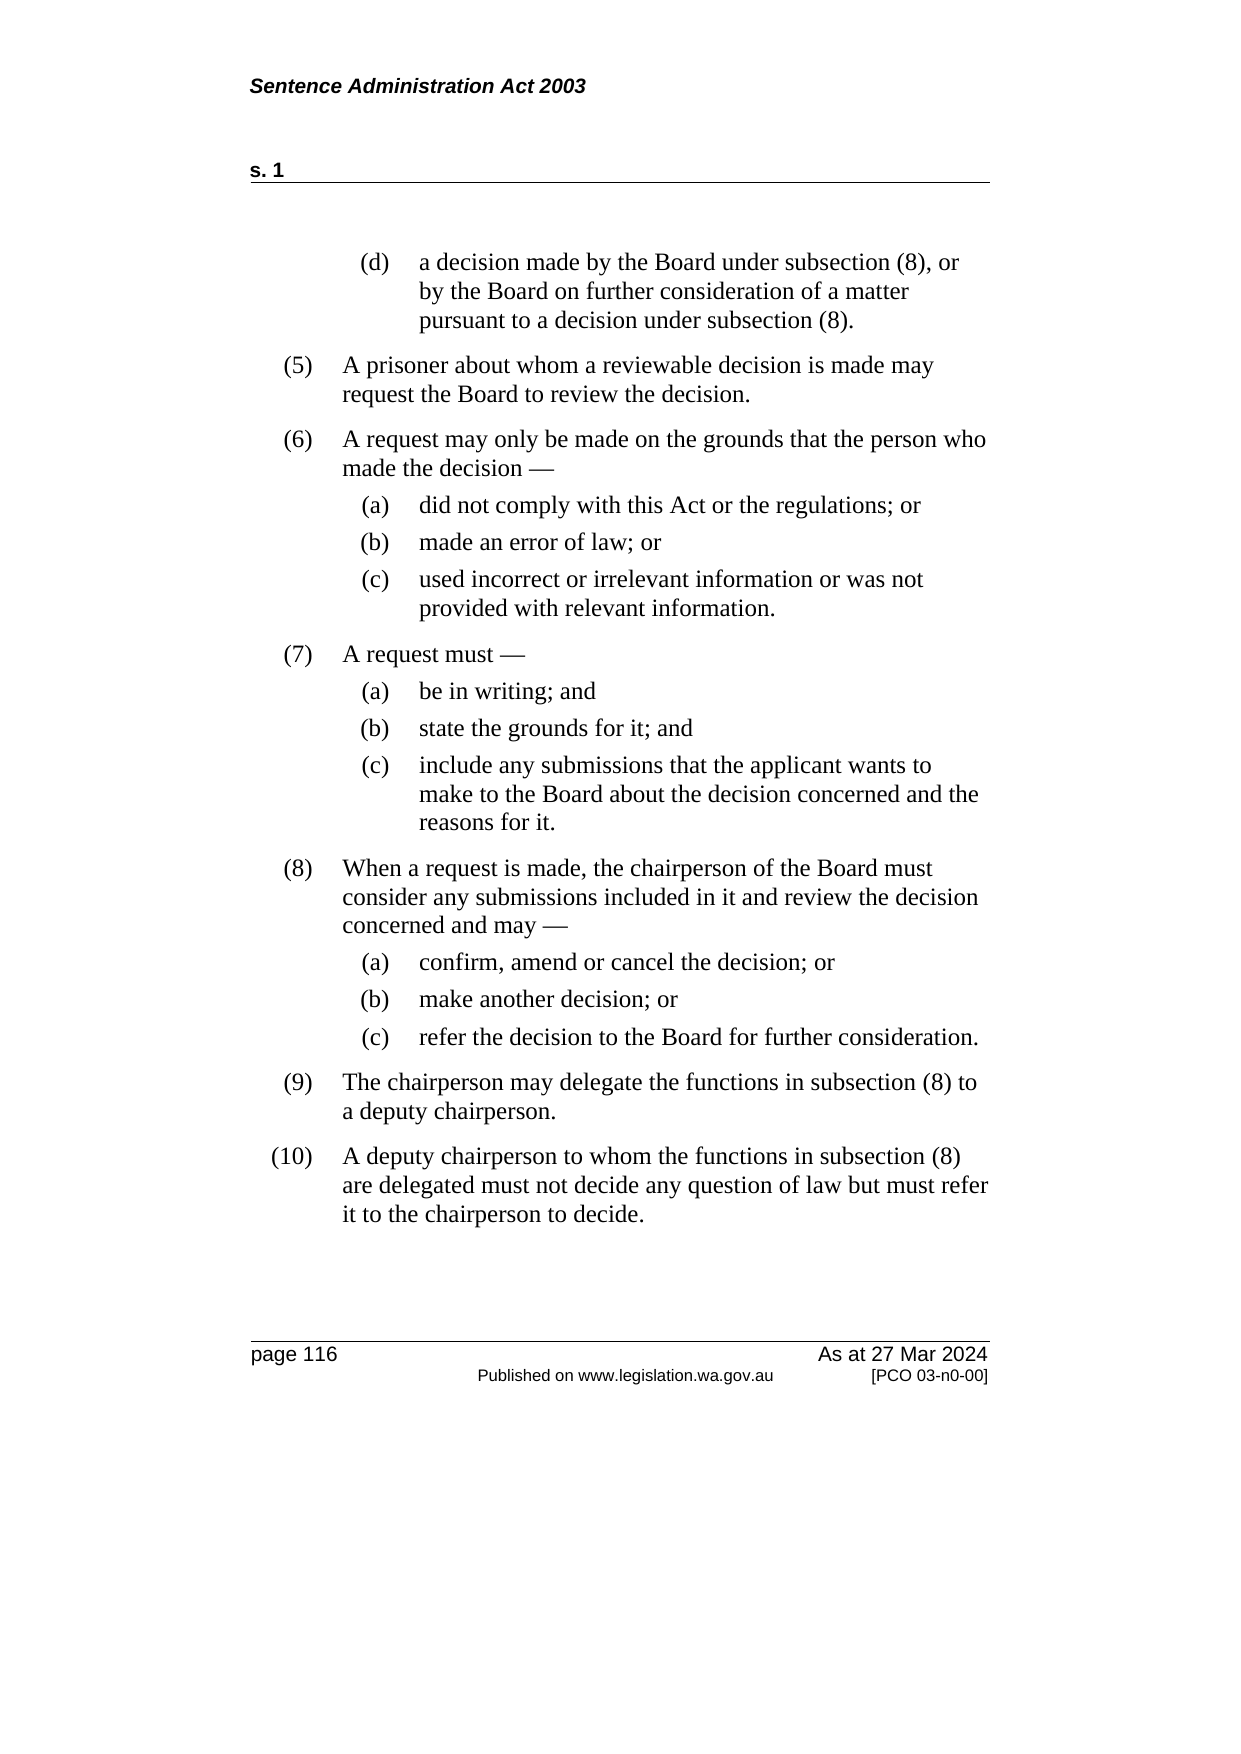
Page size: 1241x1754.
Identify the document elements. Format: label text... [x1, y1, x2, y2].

text (c) used incorrect or irrelevant information or was not provided with relevant information. [251, 564, 990, 622]
text (10) A deputy chairperson to whom the functions in subsection (8) are delegated must not decide any question of law but must refer it to the chairperson to decide. [251, 1141, 990, 1227]
text (7) A request must — [251, 639, 990, 667]
text (b) state the grounds for it; and [251, 713, 990, 742]
text (a) did not comply with this Act or the regulations; or [251, 490, 990, 519]
text (b) made an error of law; or [251, 527, 990, 556]
text (6) A request may only be made on the grounds that the person who made the decision — [251, 424, 990, 482]
text (8) When a request is made, the chairperson of the Board must consider any submissions included in it and review the decision concerned and may — [251, 853, 990, 939]
text (d) a decision made by the Board under subsection (8), or by the Board on further consideration of a matter pursuant to a decision under subsection (8). [251, 247, 990, 334]
text (c) refer the decision to the Board for further consideration. [251, 1022, 990, 1050]
text (5) A prisoner about whom a reviewable decision is made may request the Board to review the decision. [251, 350, 990, 408]
text (b) make another decision; or [251, 984, 990, 1013]
text (9) The chairperson may delegate the functions in subsection (8) to a deputy chairperson. [251, 1067, 990, 1124]
text (c) include any submissions that the applicant wants to make to the Board about the decision concerned and the reasons for it. [251, 750, 990, 836]
text (a) confirm, amend or cancel the decision; or [251, 947, 990, 976]
text (a) be in writing; and [251, 676, 990, 704]
